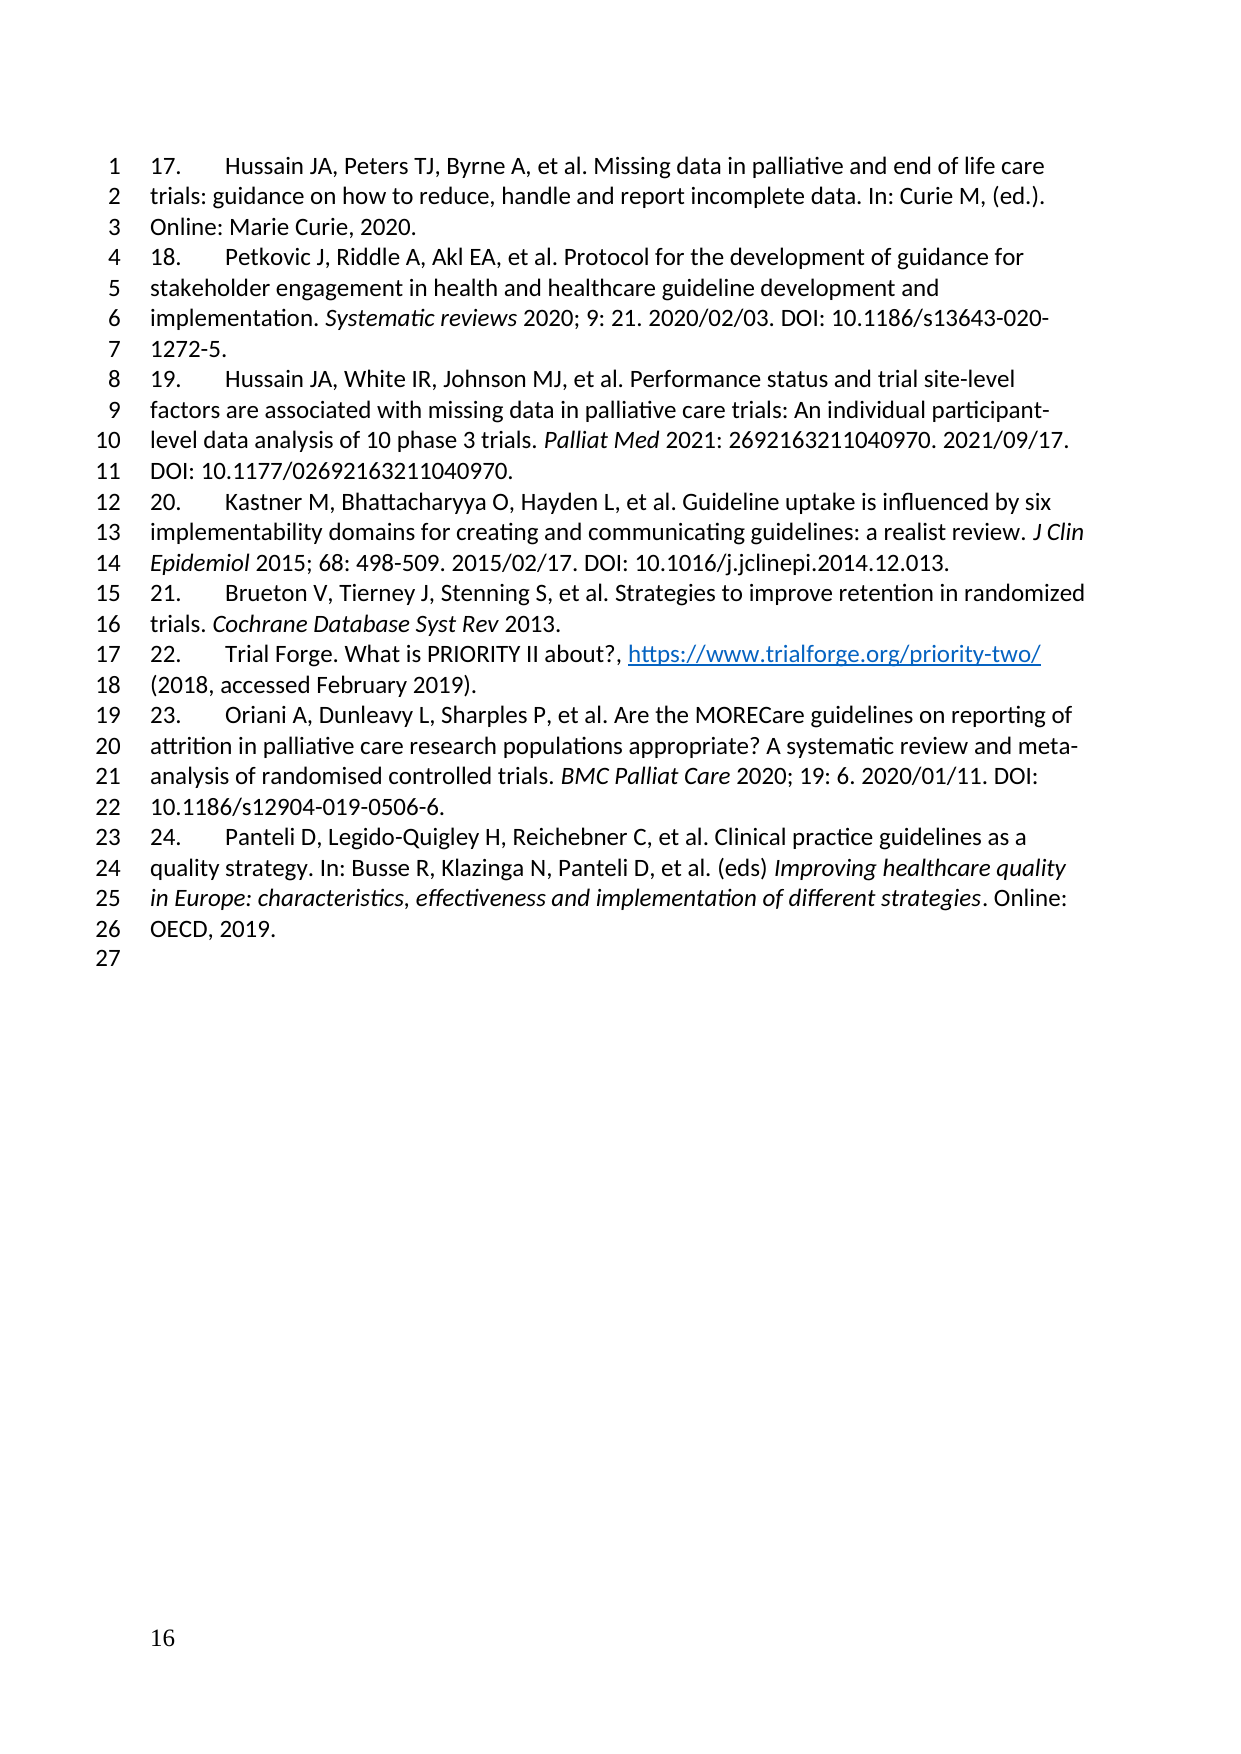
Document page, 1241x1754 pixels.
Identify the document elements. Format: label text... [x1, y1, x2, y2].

text 23. Oriani A, Dunleavy L, Sharples P, et al. Are the MORECare guidelines on reporting of attrition in palliative care research populations appropriate? A systematic review and meta-analysis of randomised controlled trials. BMC Palliat Care 2020; 19: 6. 2020/01/11. DOI: 10.1186/s12904-019-0506-6. [150, 699, 1090, 821]
text 21. Brueton V, Tierney J, Stenning S, et al. Strategies to improve retention in randomized trials. Cochrane Database Syst Rev 2013. [150, 577, 1090, 638]
text 20. Kastner M, Bhattacharyya O, Hayden L, et al. Guideline uptake is influenced by six implementability domains for creating and communicating guidelines: a realist review. J Clin Epidemiol 2015; 68: 498-509. 2015/02/17. DOI: 10.1016/j.jclinepi.2014.12.013. [150, 486, 1090, 577]
text 18. Petkovic J, Riddle A, Akl EA, et al. Protocol for the development of guidance for stakeholder engagement in health and healthcare guideline development and implementation. Systematic reviews 2020; 9: 21. 2020/02/03. DOI: 10.1186/s13643-020-1272-5. [150, 242, 1090, 364]
text 19. Hussain JA, White IR, Johnson MJ, et al. Performance status and trial site-level factors are associated with missing data in palliative care trials: An individual participant-level data analysis of 10 phase 3 trials. Palliat Med 2021: 2692163211040970. 2021/09/17. DOI: 10.1177/02692163211040970. [150, 364, 1090, 486]
text 17. Hussain JA, Peters TJ, Byrne A, et al. Missing data in palliative and end of life care trials: guidance on how to reduce, handle and report incomplete data. In: Curie M, (ed.). Online: Marie Curie, 2020. [150, 150, 1090, 242]
text 24. Panteli D, Legido-Quigley H, Reichebner C, et al. Clinical practice guidelines as a quality strategy. In: Busse R, Klazinga N, Panteli D, et al. (eds) Improving healthcare quality in Europe: characteristics, effectiveness and implementation of different strategies. Online: OECD, 2019. [150, 821, 1090, 943]
text 22. Trial Forge. What is PRIORITY II about?, https://www.trialforge.org/priority-two/ (2018, accessed February 2019). [150, 638, 1090, 699]
